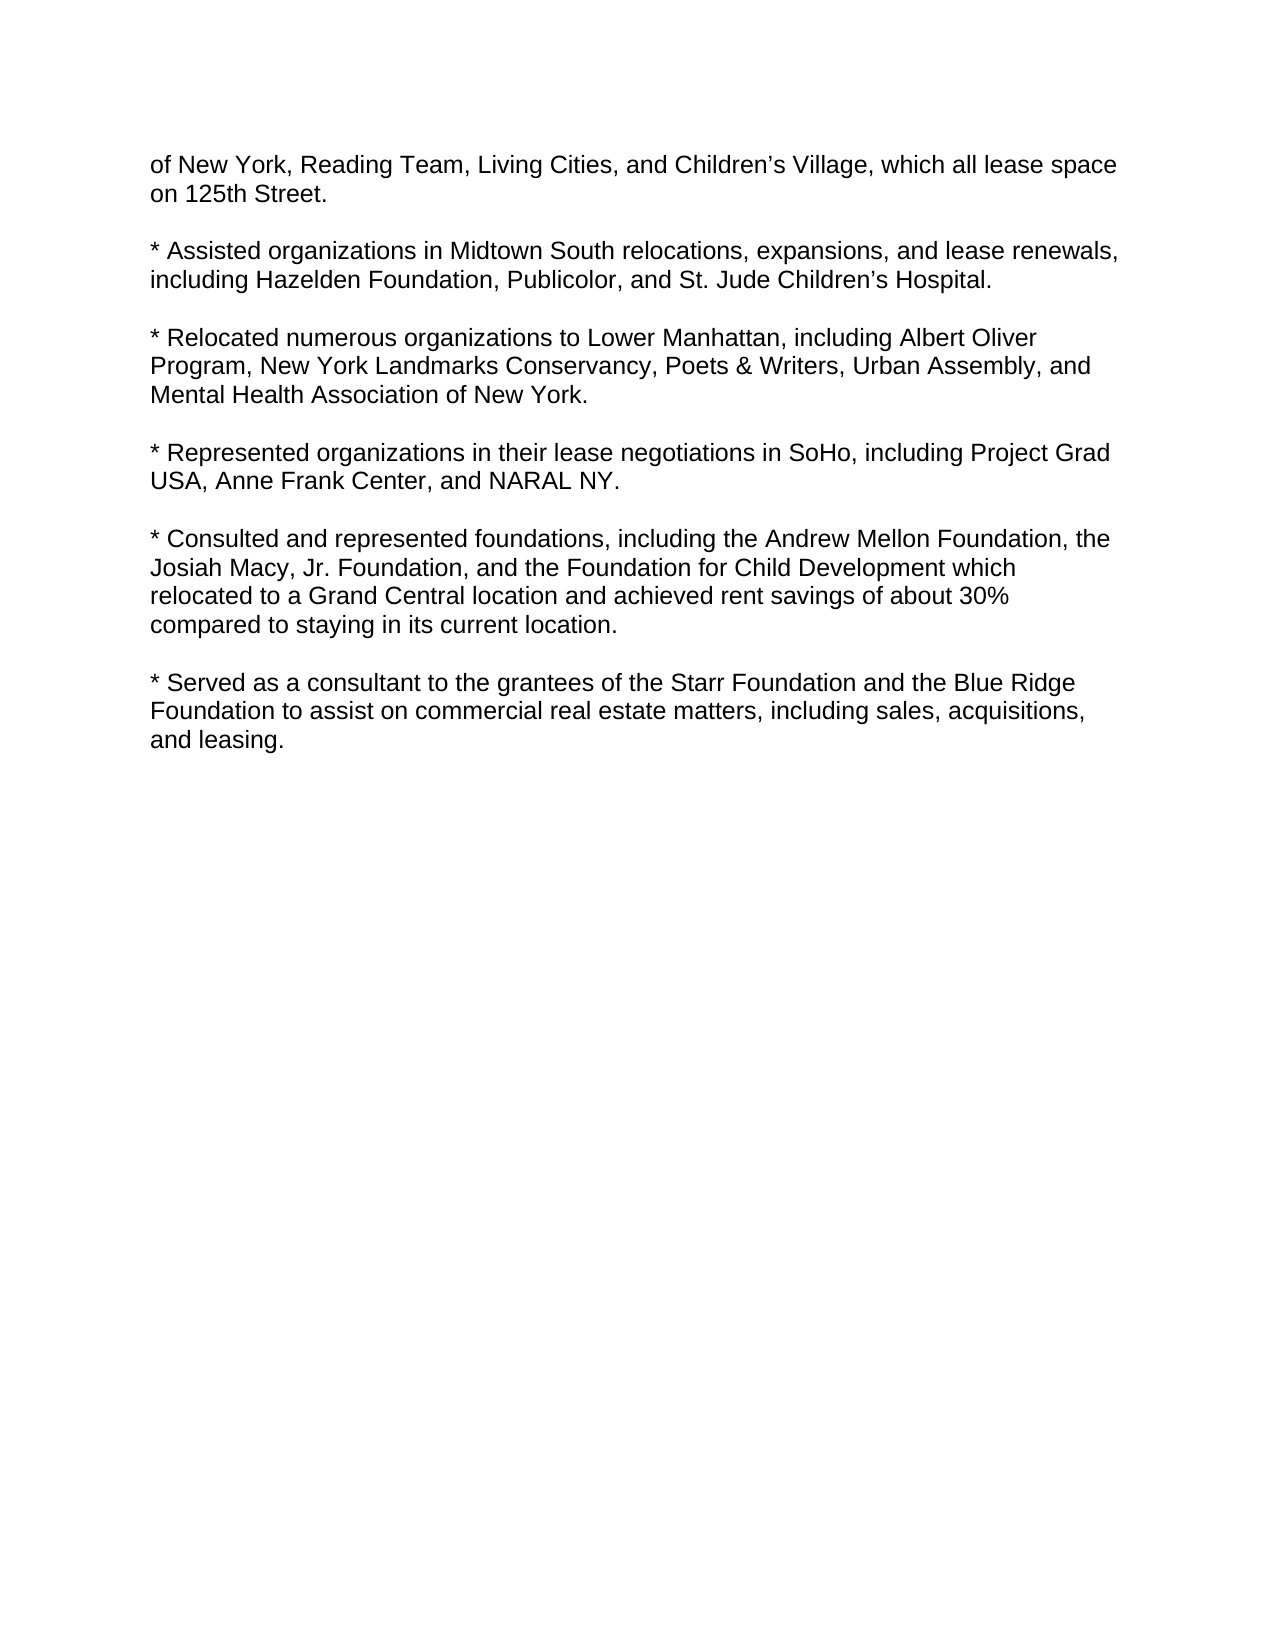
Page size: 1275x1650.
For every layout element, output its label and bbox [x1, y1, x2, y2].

text [150, 150, 1125, 784]
